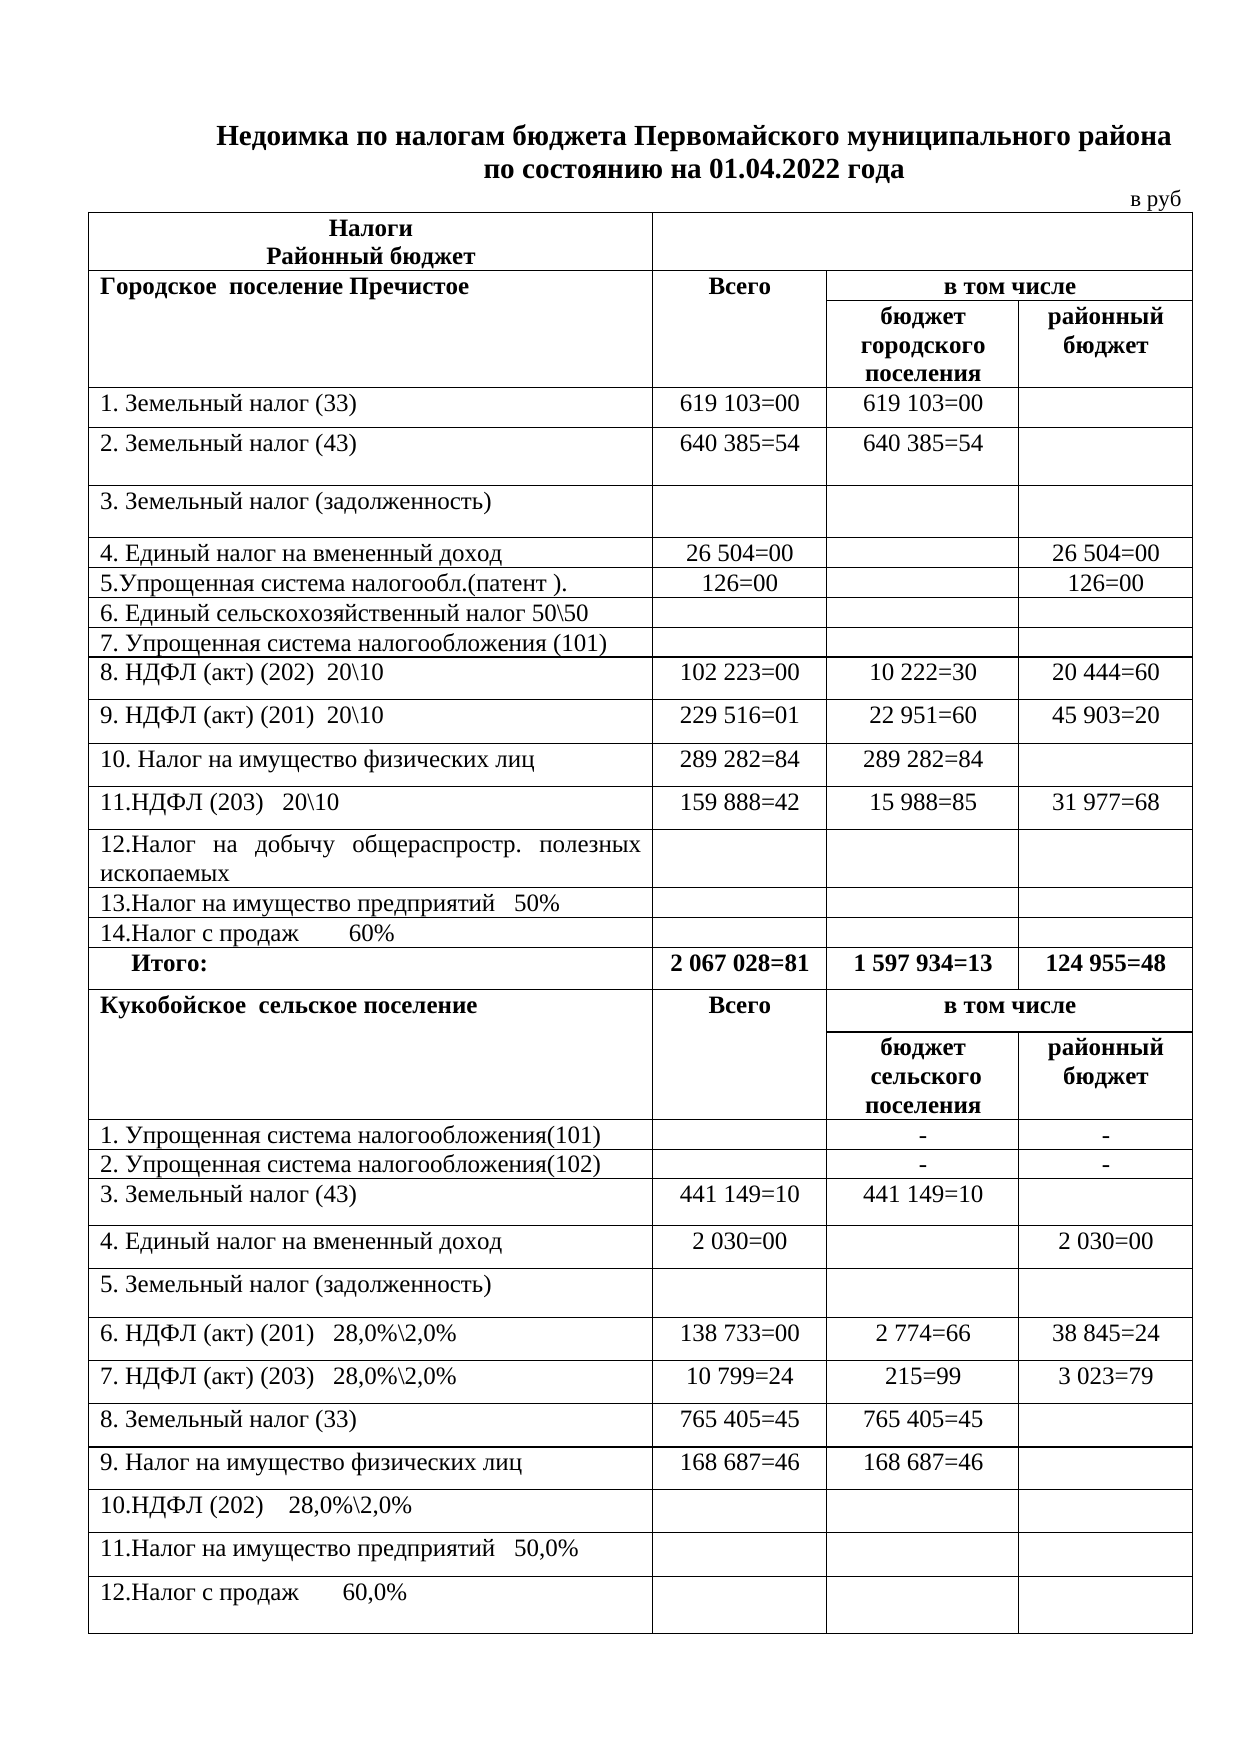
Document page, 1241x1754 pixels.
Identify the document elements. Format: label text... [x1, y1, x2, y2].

table_cell 215=99 [827, 1361, 1018, 1403]
table_cell Городское поселение Пречистое [89, 271, 652, 387]
table_cell 26 504=00 [1019, 538, 1192, 567]
table_cell [827, 568, 1018, 597]
table_cell 26 504=00 [653, 538, 826, 567]
table_cell районный бюджет [1019, 301, 1192, 387]
table_cell 2. Упрощенная система налогообложения(102) [89, 1150, 652, 1178]
table_cell 229 516=01 [653, 700, 826, 743]
table_cell 6. НДФЛ (акт) (201) 28,0%\2,0% [89, 1318, 652, 1360]
table_cell [653, 1120, 826, 1148]
table_cell 12.Налог с продаж 60,0% [89, 1577, 652, 1633]
text Недоимка по налогам бюджета Первомайского муниципального района [207, 118, 1181, 152]
table_cell [653, 1533, 826, 1576]
table_cell [1019, 744, 1192, 786]
table_cell 8. Земельный налог (33) [89, 1404, 652, 1446]
table_cell [827, 598, 1018, 627]
table_cell 765 405=45 [827, 1404, 1018, 1446]
table_cell 168 687=46 [653, 1448, 826, 1489]
table_cell [827, 888, 1018, 917]
table_cell [827, 1490, 1018, 1532]
table_cell 765 405=45 [653, 1404, 826, 1446]
table_cell 640 385=54 [653, 428, 826, 485]
table_cell [1019, 1448, 1192, 1489]
table_cell [653, 918, 826, 947]
table_cell [1019, 830, 1192, 887]
table_cell 10 222=30 [827, 658, 1018, 699]
table_cell 289 282=84 [827, 744, 1018, 786]
table_cell 124 955=48 [1019, 948, 1192, 989]
table_cell в том числе [827, 271, 1192, 300]
table_cell [1019, 1404, 1192, 1446]
table_cell [653, 1269, 826, 1317]
table_cell 126=00 [653, 568, 826, 597]
table_cell Итого: [89, 948, 652, 989]
table_cell 441 149=10 [653, 1179, 826, 1225]
table_cell [827, 486, 1018, 537]
table_cell [653, 888, 826, 917]
table_cell районный бюджет [1019, 1033, 1192, 1119]
table_cell [827, 1226, 1018, 1268]
table_cell 12.Налог на добычу общераспростр. полезных ископаемых [89, 830, 652, 887]
table_cell - [1019, 1150, 1192, 1178]
table_cell [1019, 1179, 1192, 1225]
table_cell 1. Земельный налог (33) [89, 388, 652, 427]
table_cell 10.НДФЛ (202) 28,0%\2,0% [89, 1490, 652, 1532]
table_cell [1019, 598, 1192, 627]
table_cell 1. Упрощенная система налогообложения(101) [89, 1120, 652, 1148]
table_cell 289 282=84 [653, 744, 826, 786]
table_cell 102 223=00 [653, 658, 826, 699]
table_cell 4. Единый налог на вмененный доход [89, 1226, 652, 1268]
table_cell 2 030=00 [653, 1226, 826, 1268]
table_cell 5. Земельный налог (задолженность) [89, 1269, 652, 1317]
table_cell [827, 1533, 1018, 1576]
table_cell [653, 486, 826, 537]
table_cell [653, 628, 826, 656]
text по состоянию на 01.04.2022 года [207, 152, 1181, 185]
table_cell 619 103=00 [827, 388, 1018, 427]
table_header Налоги Районный бюджет [89, 213, 652, 270]
table_cell бюджет сельского поселения [827, 1033, 1018, 1119]
table_cell - [827, 1150, 1018, 1178]
table_cell [827, 918, 1018, 947]
table_cell 138 733=00 [653, 1318, 826, 1360]
table_cell [653, 1577, 826, 1633]
table_cell [653, 830, 826, 887]
table_cell 159 888=42 [653, 787, 826, 828]
table_cell 2 030=00 [1019, 1226, 1192, 1268]
table_cell 14.Налог с продаж 60% [89, 918, 652, 947]
table_cell Всего [653, 271, 826, 387]
table_cell [827, 1577, 1018, 1633]
table_cell 15 988=85 [827, 787, 1018, 828]
table_cell 2. Земельный налог (43) [89, 428, 652, 485]
table_cell [827, 628, 1018, 656]
text в руб [207, 185, 1181, 212]
table_cell [1019, 1269, 1192, 1317]
table_cell в том числе [827, 990, 1192, 1031]
table_cell Всего [653, 990, 826, 1119]
table_cell 9. Налог на имущество физических лиц [89, 1448, 652, 1489]
table_cell [1019, 1577, 1192, 1633]
table_cell [1019, 486, 1192, 537]
table_cell 1 597 934=13 [827, 948, 1018, 989]
table_cell 9. НДФЛ (акт) (201) 20\10 [89, 700, 652, 743]
table_cell 3. Земельный налог (43) [89, 1179, 652, 1225]
table_cell [1019, 428, 1192, 485]
table_cell 6. Единый сельскохозяйственный налог 50\50 [89, 598, 652, 627]
table_header [653, 213, 1192, 270]
table_cell 20 444=60 [1019, 658, 1192, 699]
table_cell 13.Налог на имущество предприятий 50% [89, 888, 652, 917]
table_cell 31 977=68 [1019, 787, 1192, 828]
table_cell бюджет городского поселения [827, 301, 1018, 387]
table_cell 619 103=00 [653, 388, 826, 427]
table_cell [1019, 918, 1192, 947]
table_cell - [1019, 1120, 1192, 1148]
table_cell 38 845=24 [1019, 1318, 1192, 1360]
table_cell 4. Единый налог на вмененный доход [89, 538, 652, 567]
table_cell [827, 1269, 1018, 1317]
table_cell [653, 598, 826, 627]
table_cell 5.Упрощенная система налогообл.(патент ). [89, 568, 652, 597]
table_cell 45 903=20 [1019, 700, 1192, 743]
table_cell Кукобойское сельское поселение [89, 990, 652, 1119]
table_cell 2 774=66 [827, 1318, 1018, 1360]
table_cell 126=00 [1019, 568, 1192, 597]
table_cell 7. Упрощенная система налогообложения (101) [89, 628, 652, 656]
table_cell [1019, 628, 1192, 656]
table_cell [1019, 388, 1192, 427]
table_cell 8. НДФЛ (акт) (202) 20\10 [89, 658, 652, 699]
table_cell 10. Налог на имущество физических лиц [89, 744, 652, 786]
table_cell 3. Земельный налог (задолженность) [89, 486, 652, 537]
table_cell [1019, 1533, 1192, 1576]
table_cell 10 799=24 [653, 1361, 826, 1403]
table_cell 2 067 028=81 [653, 948, 826, 989]
table_cell 22 951=60 [827, 700, 1018, 743]
table_cell [1019, 1490, 1192, 1532]
table_cell 3 023=79 [1019, 1361, 1192, 1403]
table_cell [827, 830, 1018, 887]
table_cell - [827, 1120, 1018, 1148]
table_cell [653, 1150, 826, 1178]
table_cell 168 687=46 [827, 1448, 1018, 1489]
table_cell 11.НДФЛ (203) 20\10 [89, 787, 652, 828]
table_cell [827, 538, 1018, 567]
table_cell 11.Налог на имущество предприятий 50,0% [89, 1533, 652, 1576]
table_cell [653, 1490, 826, 1532]
table_cell 7. НДФЛ (акт) (203) 28,0%\2,0% [89, 1361, 652, 1403]
table_cell [1019, 888, 1192, 917]
table_cell 441 149=10 [827, 1179, 1018, 1225]
table_cell 640 385=54 [827, 428, 1018, 485]
